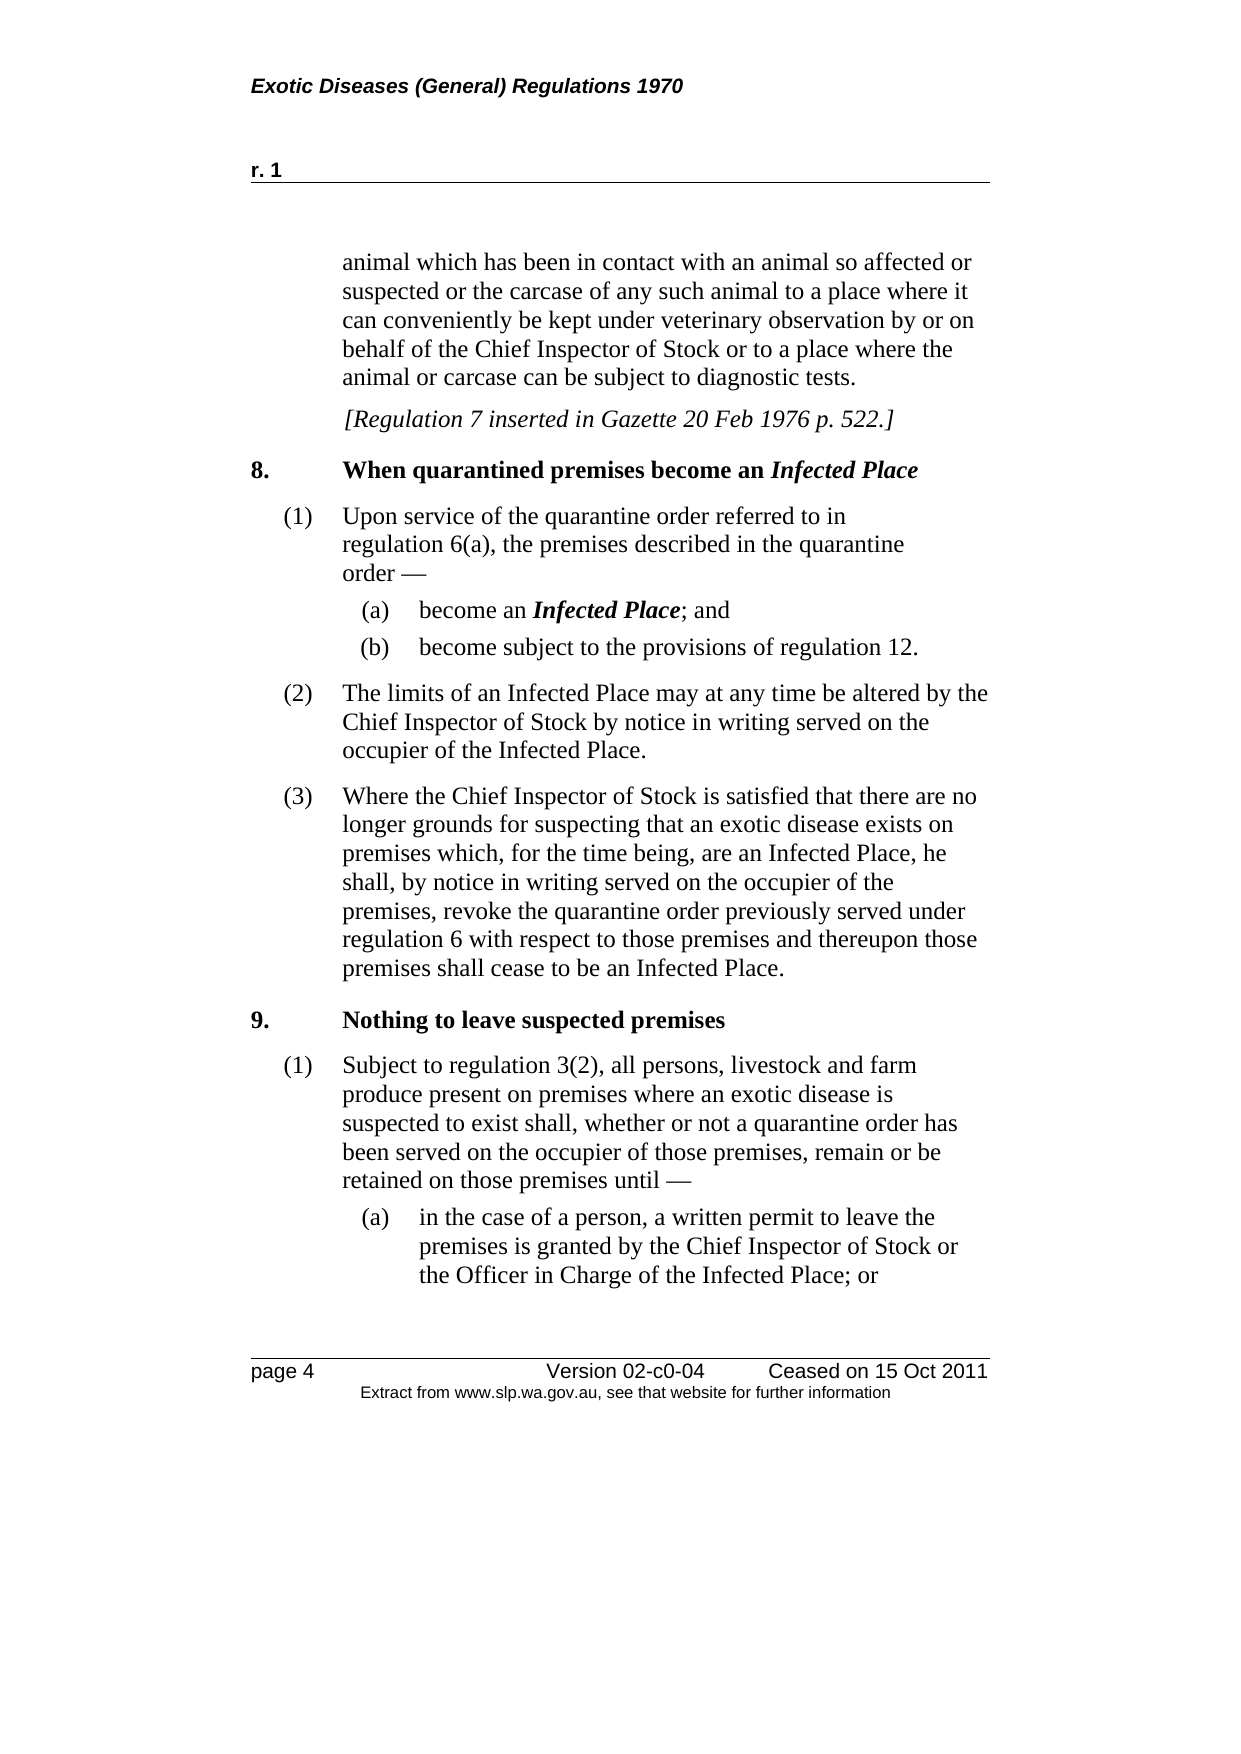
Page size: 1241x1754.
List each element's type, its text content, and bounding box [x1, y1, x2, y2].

text [Regulation 7 inserted in Gazette 20 Feb 1976 p. 522.] [251, 404, 990, 432]
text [251, 247, 990, 391]
subtitle 8. When quarantined premises become an [251, 455, 990, 484]
text (1) Upon service of the quarantine order referred to in regulation 6(a), the premises described in the quarantine order — [251, 501, 990, 587]
subtitle 9. Nothing to leave suspected premises [251, 1005, 990, 1034]
text (2) The limits of an may at any time be altered by the Chief Inspector of Stock by notice in writing served on the occupier of the . [251, 678, 990, 764]
text (1) Subject to regulation 3(2), all persons, livestock and farm produce present on premises where an exotic disease is suspected to exist shall, whether or not a quarantine order has been served on the occupier of those premises, remain or be retained on those premises until — [251, 1050, 990, 1194]
text (a) in the case of a person, a written permit to leave the premises is granted by the Chief Inspector of Stock or the Officer in Charge of the Infected Place; or [251, 1202, 990, 1289]
text (b) become subject to the provisions of regulation 12. [251, 632, 990, 661]
text (3) Where the Chief Inspector of Stock is satisfied that there are no longer grounds for suspecting that an exotic disease exists on premises which, for the time being, are an Infected Place, he shall, by notice in writing served on the occupier of the premises, revoke the quarantine order previously served under regulation 6 with respect to those premises and thereupon those premises shall cease to be an Infected Place. [251, 781, 990, 982]
text (a) become an Infected Place; and [251, 595, 990, 624]
